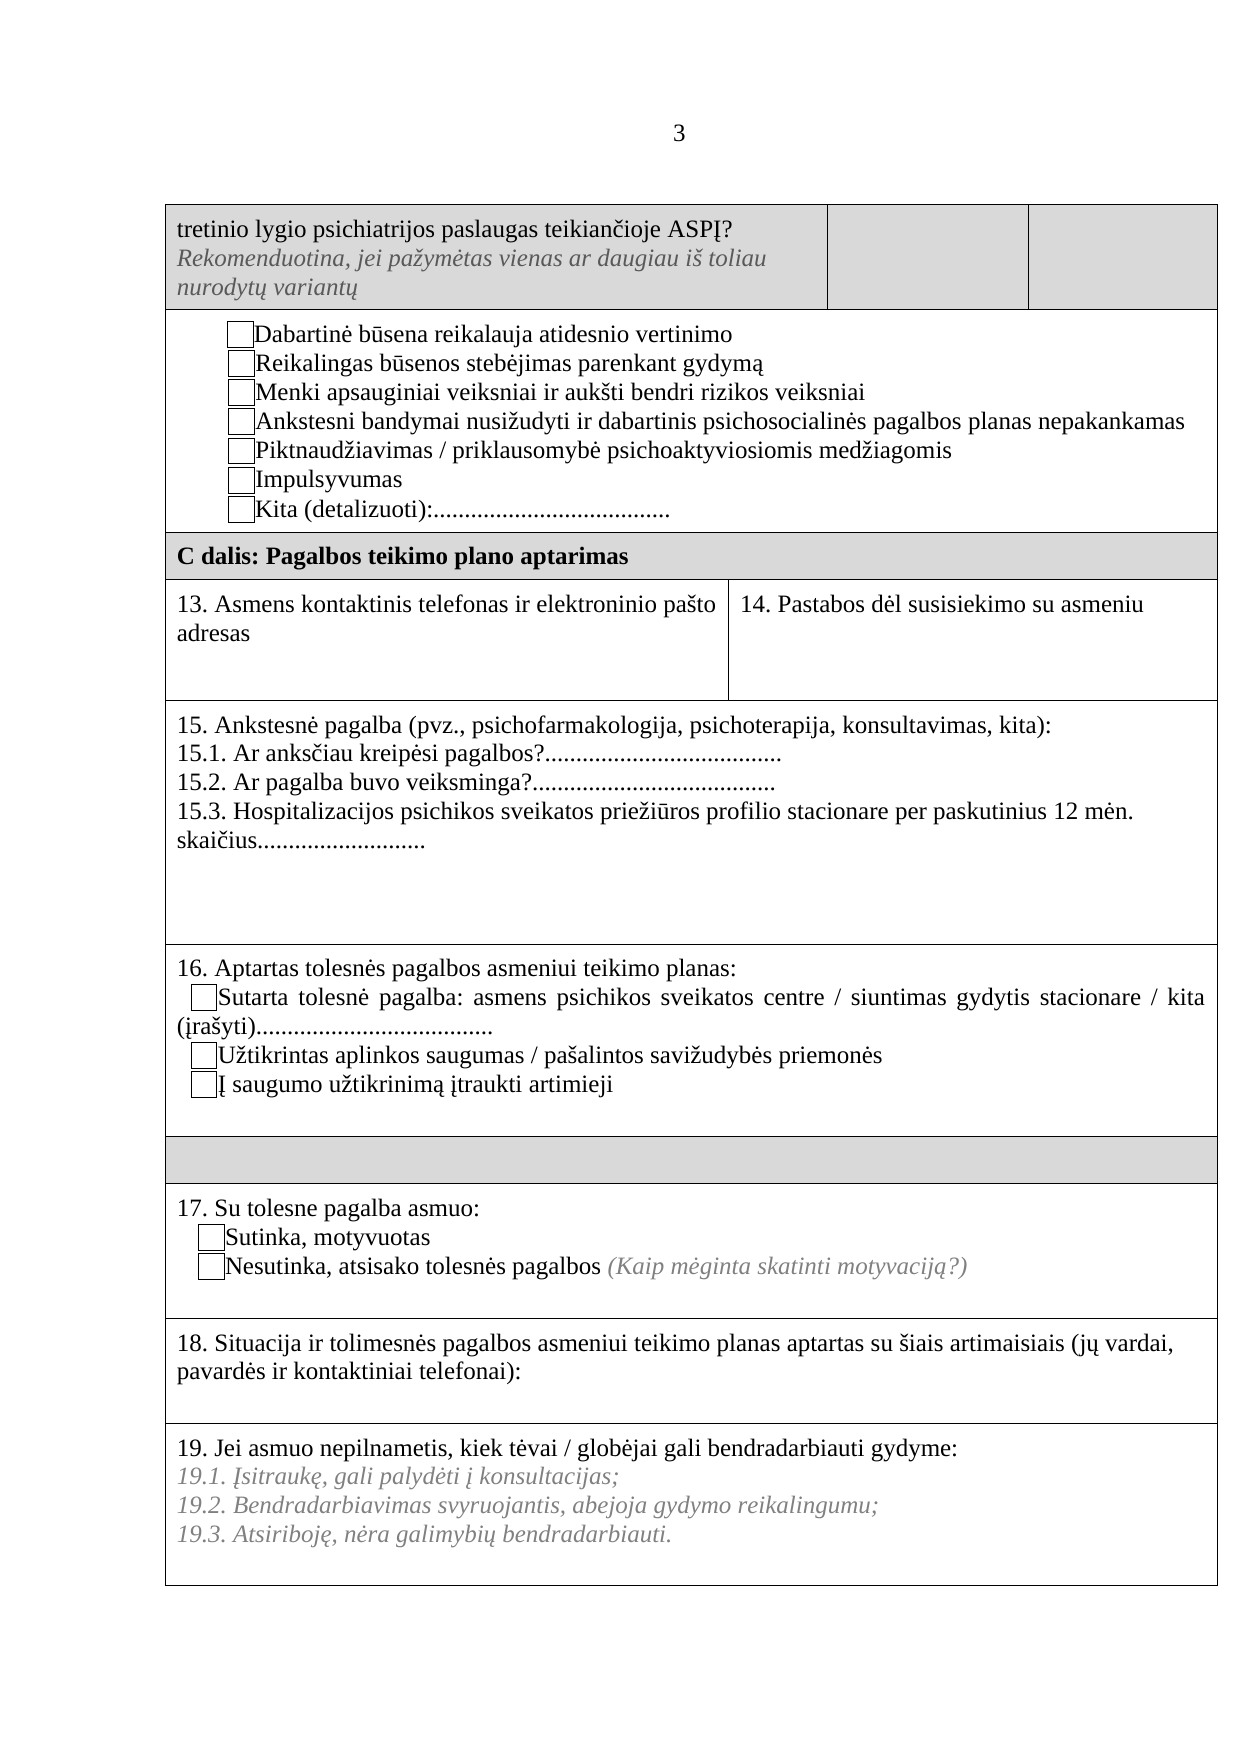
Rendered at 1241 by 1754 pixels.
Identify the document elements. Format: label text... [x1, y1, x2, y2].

table_cell 14. Pastabos dėl susisiekimo su asmeniu [729, 580, 1217, 700]
table_cell Ne [1029, 205, 1217, 309]
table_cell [166, 205, 827, 309]
table_cell C dalis: Pagalbos teikimo plano aptarimas [166, 533, 1217, 579]
table_cell [166, 1137, 1217, 1183]
table_cell 17. Su tolesne pagalba asmuo: Sutinka, motyvuotas Nesutinka, atsisako tolesnės pagalbos (Kaip mėginta skatinti motyvaciją?) [166, 1184, 1217, 1318]
table_cell 18. Situacija ir tolimesnės pagalbos asmeniui teikimo planas aptartas su šiais artimaisiais (jų vardai, pavardės ir kontaktiniai telefonai): [166, 1319, 1217, 1423]
table_cell 16. Aptartas tolesnės pagalbos asmeniui teikimo planas: Sutarta tolesnė pagalba: asmens psichikos sveikatos centre / siuntimas gydytis stacionare / kita (įrašyti)...................................... Užtikrintas aplinkos saugumas / pašalintos savižudybės priemonės Į saugumo užtikrinimą įtraukti artimieji [166, 945, 1217, 1136]
table_cell 15. Ankstesnė pagalba (pvz., psichofarmakologija, psichoterapija, konsultavimas, kita): 15.1. Ar anksčiau kreipėsi pagalbos?...................................... 15.2. Ar pagalba buvo veiksminga?....................................... 15.3. Hospitalizacijos psichikos sveikatos priežiūros profilio stacionare per paskutinius 12 mėn. skaičius........................... [166, 701, 1217, 944]
table_cell Dabartinė būsena reikalauja atidesnio vertinimo Reikalingas būsenos stebėjimas parenkant gydymą Menki apsauginiai veiksniai ir aukšti bendri rizikos veiksniai Ankstesni bandymai nusižudyti ir dabartinis psichosocialinės pagalbos planas nepakankamas Piktnaudžiavimas / priklausomybė psichoaktyviosiomis medžiagomis Impulsyvumas Kita (detalizuoti):...................................... [166, 310, 1217, 532]
table_cell 19. Jei asmuo nepilnametis, kiek tėvai / globėjai gali bendradarbiauti gydyme: 19.1. Įsitraukę, gali palydėti į konsultacijas; 19.2. Bendradarbiavimas svyruojantis, abejoja gydymo reikalingumu; 19.3. Atsiriboję, nėra galimybių bendradarbiauti. [166, 1424, 1217, 1585]
table_cell 13. Asmens kontaktinis telefonas ir elektroninio pašto adresas [166, 580, 728, 700]
table_cell Taip [828, 205, 1028, 309]
